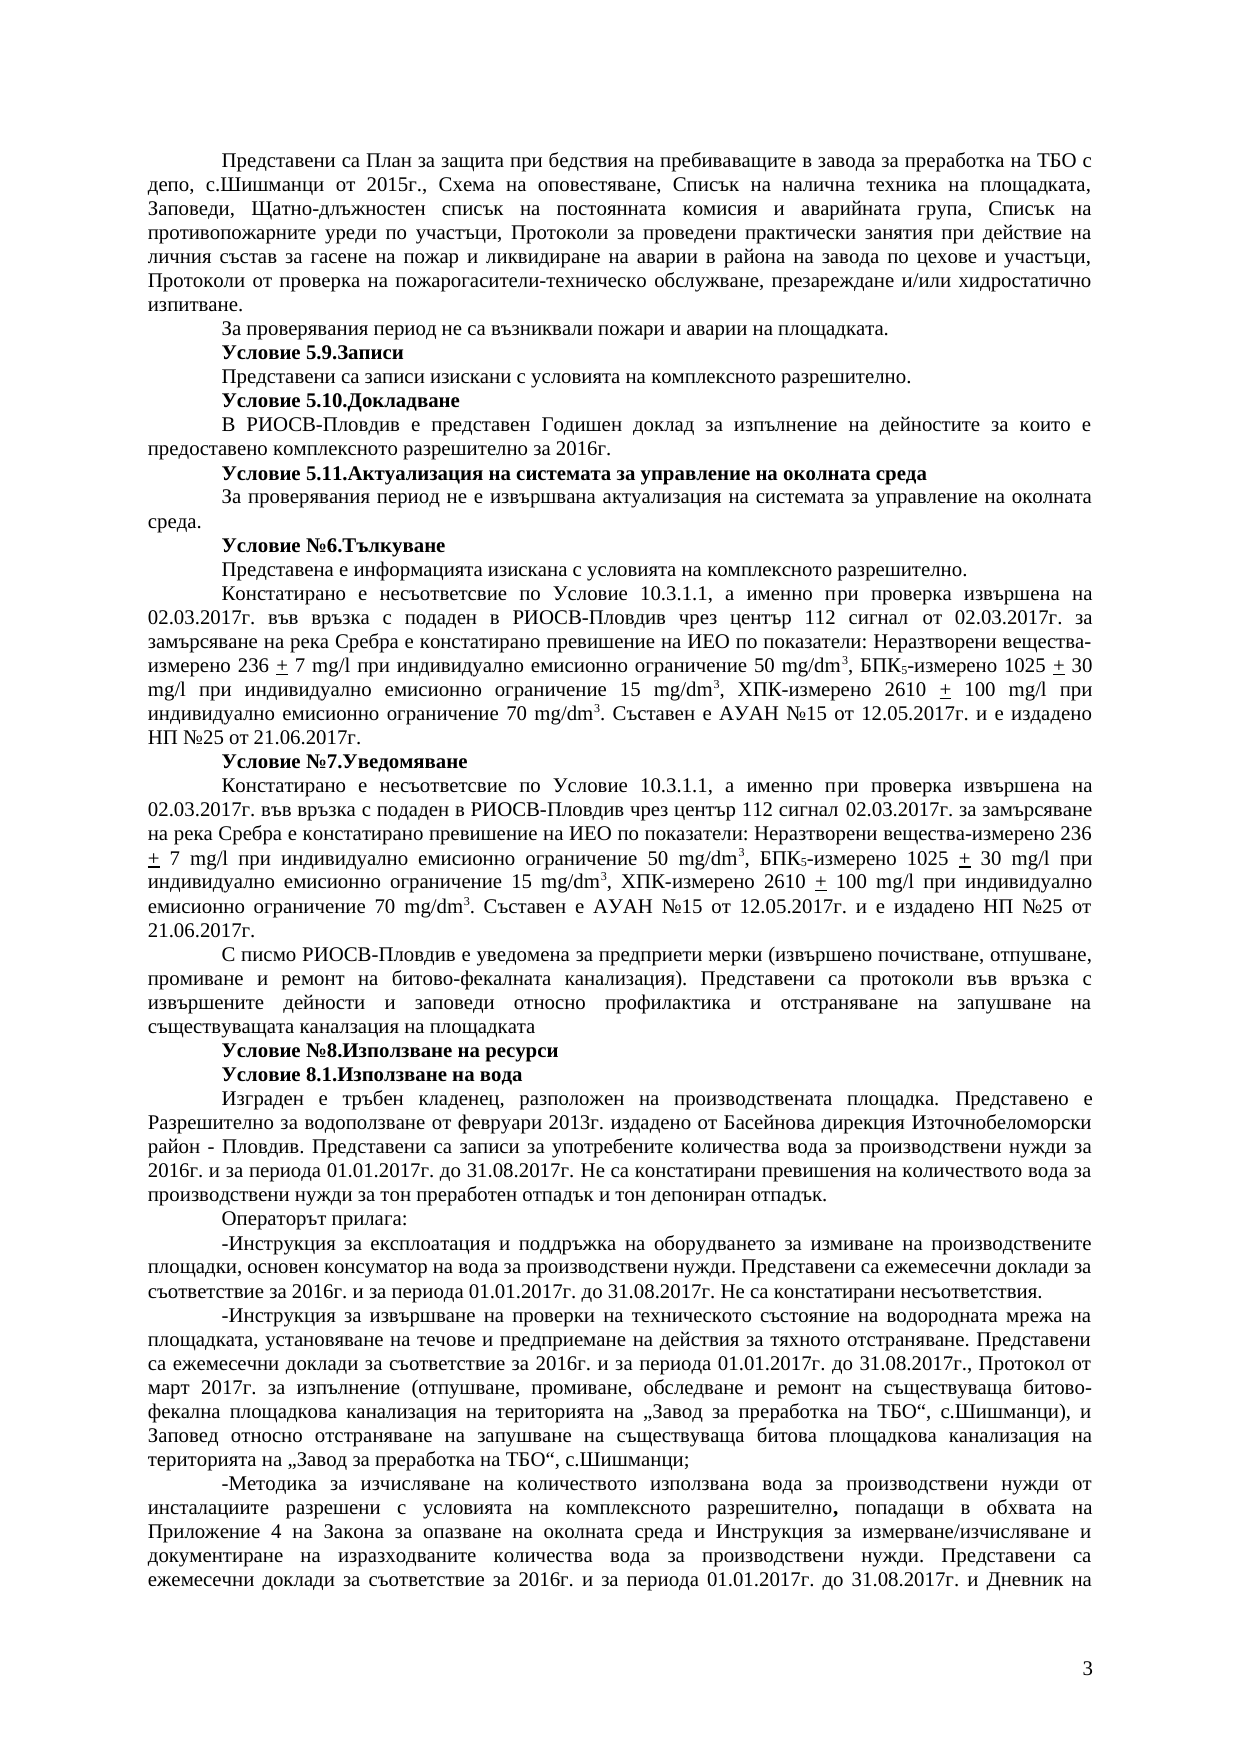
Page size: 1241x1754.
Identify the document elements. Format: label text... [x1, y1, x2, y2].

text Представена е информацията изискана с условията на комплексното разрешително. [148, 557, 1093, 581]
text С писмо РИОСВ-Пловдив е уведомена за предприети мерки (извършено почистване, отпушване, промиване и ремонт на битово-фекалната канализация). Представени са протоколи във връзка с извършените дейности и заповеди относно профилактика и отстраняване на запушване на съществуващата каналзация на площадката [148, 942, 1093, 1038]
text Условие №8.Използване на ресурси [148, 1038, 1093, 1062]
text -Инструкция за експлоатация и поддръжка на оборудването за измиване на производствените площадки, основен консуматор на вода за производствени нужди. Представени са ежемесечни доклади за съответствие за 2016г. и за периода 01.01.2017г. до 31.08.2017г. Не са констатирани несъответствия. [148, 1230, 1093, 1303]
text Операторът прилага: [148, 1206, 1093, 1230]
text Условие 5.11.Актуализация на системата за управление на околната среда [148, 460, 1093, 484]
text Условие №6.Тълкуване [148, 533, 1093, 557]
text Констатирано е несъответсвие по Условие 10.3.1.1, а именно при проверка извършена на 02.03.2017г. във връзка с подаден в РИОСВ-Пловдив чрез център 112 сигнал 02.03.2017г. за замърсяване на река Сребра е констатирано превишение на ИЕО по показатели: Неразтворени вещества-измерено 236 + 7 mg/l при индивидуално емисионно ограничение 50 mg/dm3, БПК5-измерено 1025 + 30 mg/l при индивидуално емисионно ограничение 15 mg/dm3, ХПК-измерено 2610 + 100 mg/l при индивидуално емисионно ограничение 70 mg/dm3. Съставен е АУАН №15 от 12.05.2017г. и е издадено НП №25 от 21.06.2017г. [148, 773, 1093, 942]
text Условие 8.1.Използване на вода [148, 1062, 1093, 1086]
text В РИОСВ-Пловдив е представен Годишен доклад за изпълнение на дейностите за които е предоставено комплексното разрешително за 2016г. [148, 412, 1093, 460]
text Условие 5.9.Записи [148, 340, 1093, 364]
text Условие №7.Уведомяване [148, 749, 1093, 773]
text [148, 1471, 1093, 1591]
text Условие 5.10.Докладване [148, 388, 1093, 412]
text Изграден е тръбен кладенец, разположен на производствената площадка. Представено е Разрешително за водоползване от февруари 2013г. издадено от Басейнова дирекция Източнобеломорски район - Пловдив. Представени са записи за употребените количества вода за производствени нужди за 2016г. и за периода 01.01.2017г. до 31.08.2017г. Не са констатирани превишения на количеството вода за производствени нужди за тон преработен отпадък и тон депониран отпадък. [148, 1086, 1093, 1206]
text Констатирано е несъответсвие по Условие 10.3.1.1, а именно при проверка извършена на 02.03.2017г. във връзка с подаден в РИОСВ-Пловдив чрез център 112 сигнал от 02.03.2017г. за замърсяване на река Сребра е констатирано превишение на ИЕО по показатели: Неразтворени вещества-измерено 236 + 7 mg/l при индивидуално емисионно ограничение 50 mg/dm3, БПК5-измерено 1025 + 30 mg/l при индивидуално емисионно ограничение 15 mg/dm3, ХПК-измерено 2610 + 100 mg/l при индивидуално емисионно ограничение 70 mg/dm3. Съставен е АУАН №15 от 12.05.2017г. и е издадено НП №25 от 21.06.2017г. [148, 581, 1093, 749]
text За проверявания период не е извършвана актуализация на системата за управление на околната среда. [148, 484, 1093, 533]
text Представени са План за защита при бедствия на пребиваващите в завода за преработка на ТБО с депо, с.Шишманци от 2015г., Схема на оповестяване, Списък на налична техника на площадката, Заповеди, Щатно-длъжностен списък на постоянната комисия и аварийната група, Списък на противопожарните уреди по участъци, Протоколи за проведени практически занятия при действие на личния състав за гасене на пожар и ликвидиране на аварии в района на завода по цехове и участъци, Протоколи от проверка на пожарогасители-техническо обслужване, презареждане и/или хидростатично изпитване. [148, 148, 1093, 316]
text -Инструкция за извършване на проверки на техническото състояние на водородната мрежа на площадката, установяване на течове и предприемане на действия за тяхното отстраняване. Представени са ежемесечни доклади за съответствие за 2016г. и за периода 01.01.2017г. до 31.08.2017г., Протокол от март 2017г. за изпълнение (отпушване, промиване, обследване и ремонт на съществуваща битово-фекална площадкова канализация на територията на „Завод за преработка на ТБО“, с.Шишманци), и Заповед относно отстраняване на запушване на съществуваща битова площадкова канализация на територията на „Завод за преработка на ТБО“, с.Шишманци; [148, 1303, 1093, 1471]
text За проверявания период не са възниквали пожари и аварии на площадката. [148, 316, 1093, 340]
text Представени са записи изискани с условията на комплексното разрешително. [148, 364, 1093, 388]
